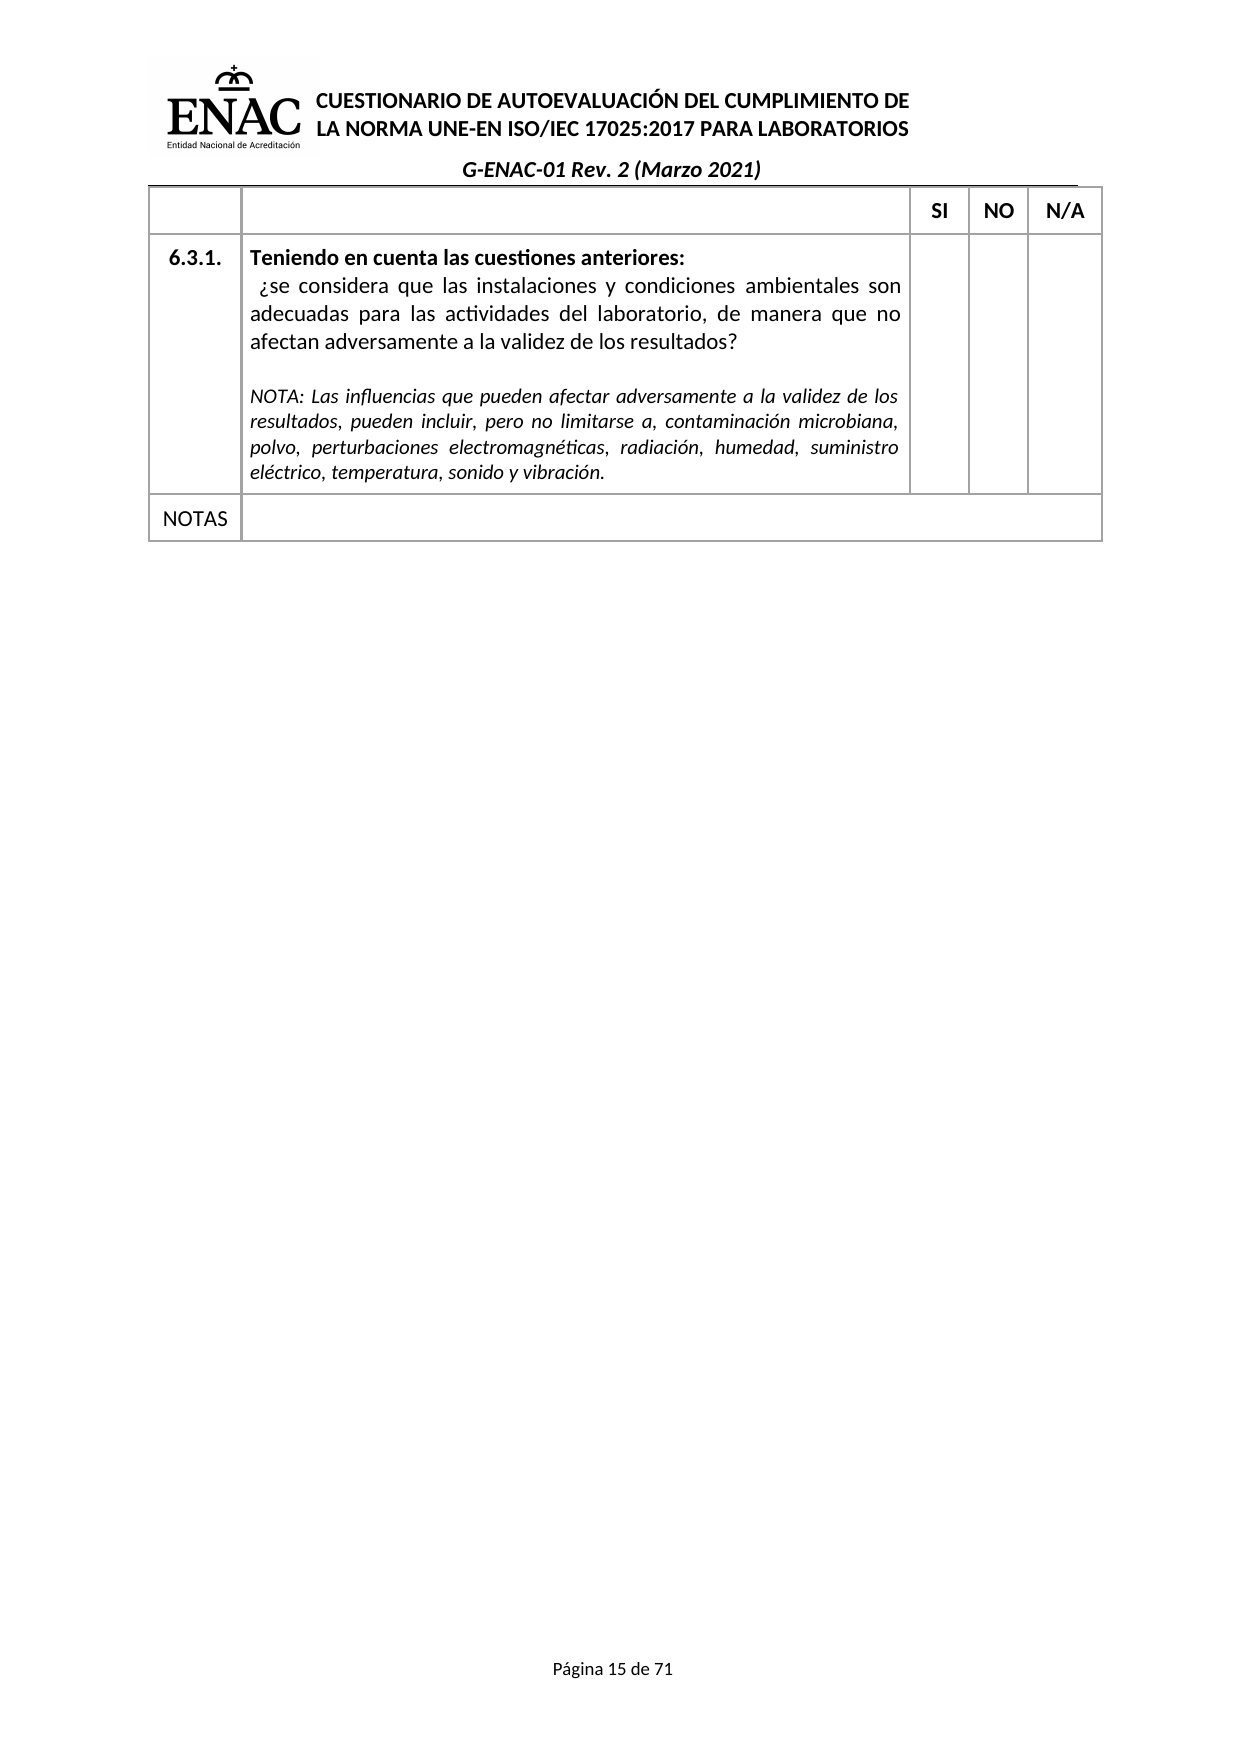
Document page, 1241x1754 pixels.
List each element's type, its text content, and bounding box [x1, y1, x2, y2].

table_cell [970, 235, 1027, 493]
table_header SI [911, 188, 968, 233]
table_cell NOTAS [150, 495, 240, 540]
table_cell [243, 495, 1101, 540]
table_header [243, 188, 909, 233]
table_cell [911, 235, 968, 493]
table_header N/A [1029, 188, 1101, 233]
table_cell Teniendo en cuenta las cuestiones anteriores: ¿se considera que las instalaciones y condiciones ambientales son adecuadas para las actividades del laboratorio, de manera que no afectan adversamente a la validez de los resultados? NOTA: Las influencias que pueden afectar adversamente a la validez de los resultados, pueden incluir, pero no limitarse a, contaminación microbiana, polvo, perturbaciones electromagnéticas, radiación, humedad, suministro eléctrico, temperatura, sonido y vibración. [243, 235, 909, 493]
table_header [150, 188, 240, 233]
picture [147, 56, 321, 157]
table_cell [1029, 235, 1101, 493]
table_cell 6.3.1. [150, 235, 240, 493]
table_header NO [970, 188, 1027, 233]
